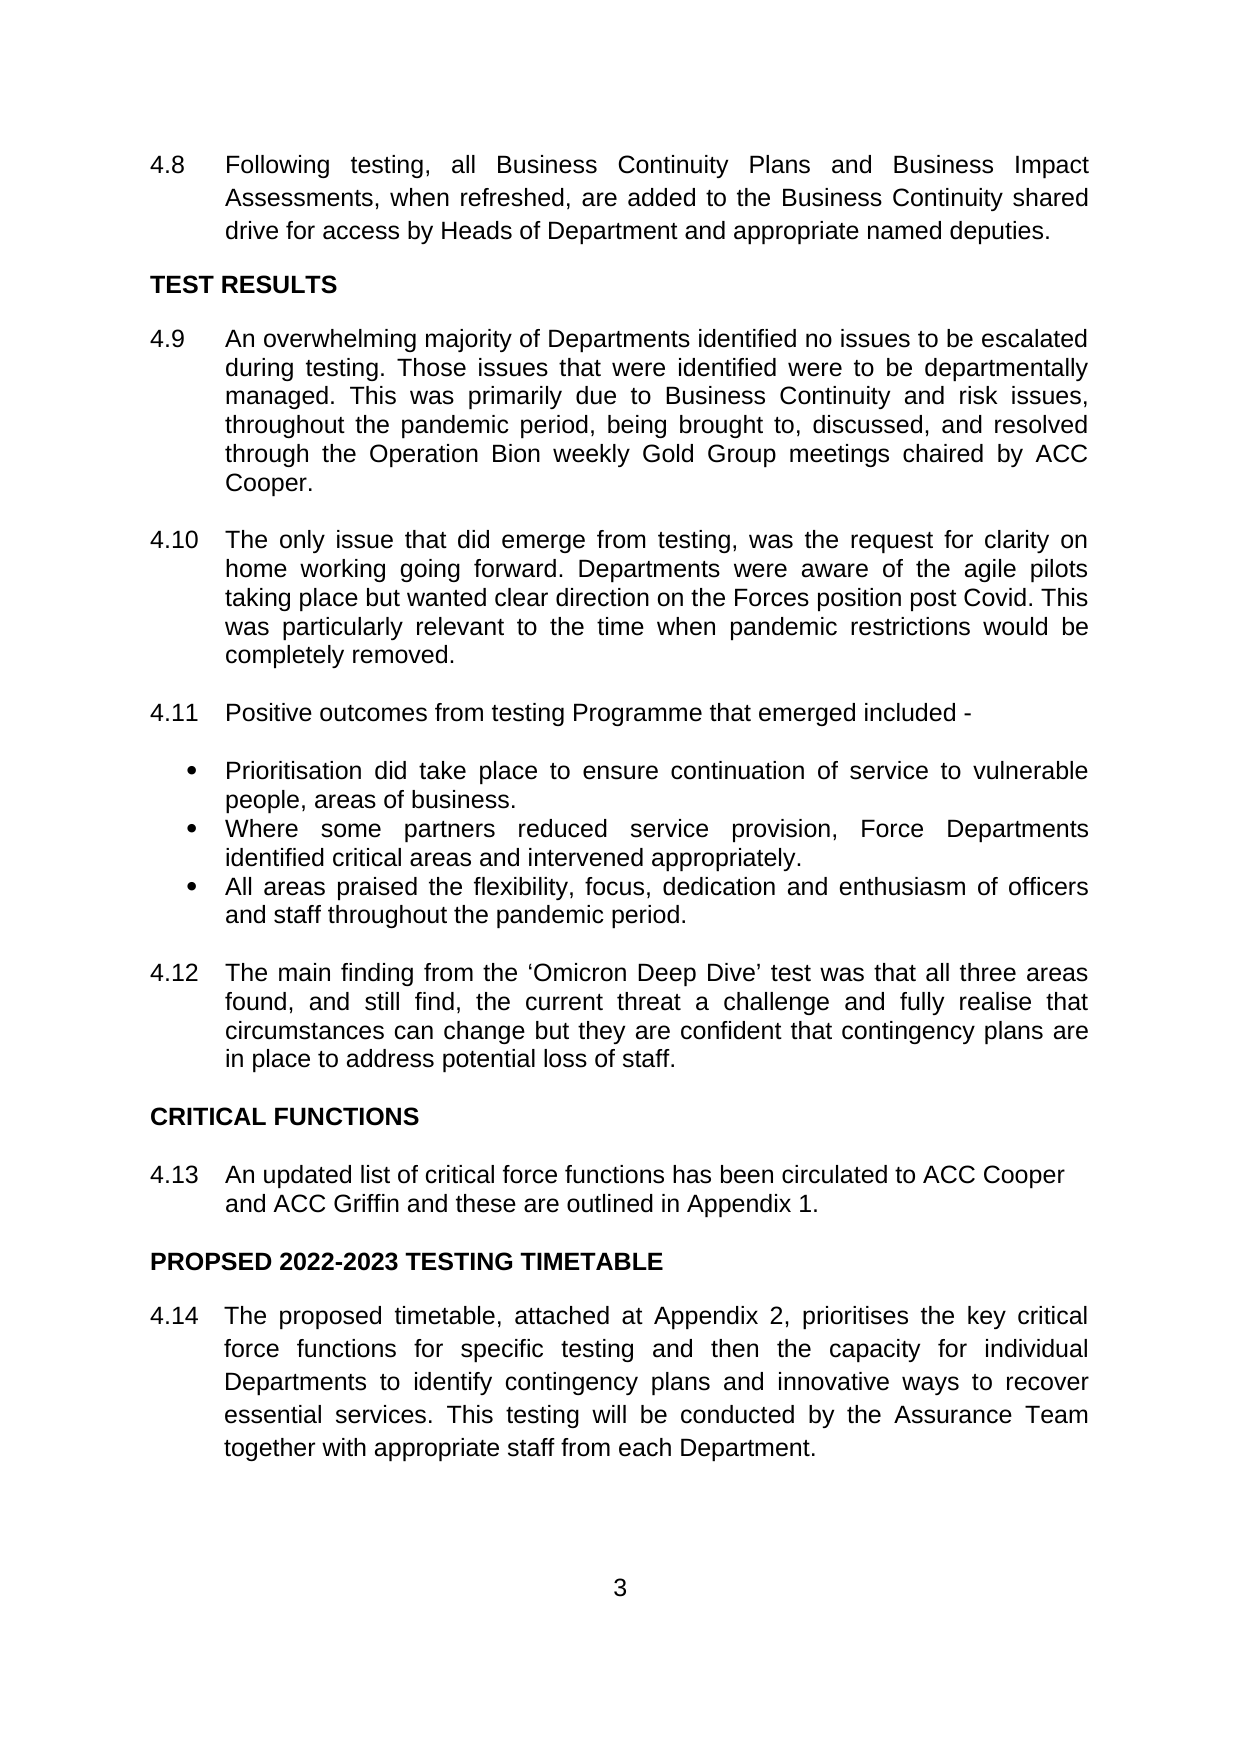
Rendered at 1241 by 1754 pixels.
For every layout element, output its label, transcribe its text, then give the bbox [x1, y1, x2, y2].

text 4.14 The proposed timetable, attached at Appendix 2, prioritises the key critical force functions for specific testing and then the capacity for individual Departments to identify contingency plans and innovative ways to recover essential services. This testing will be conducted by the Assurance Team together with appropriate staff from each Department. [150, 1301, 1090, 1462]
text 4.11 Positive outcomes from testing Programme that emerged included - [150, 698, 1090, 727]
text TEST RESULTS [150, 270, 1090, 299]
list Prioritisation did take place to ensure continuation of service to vulnerable people, areas of business. [187, 756, 1090, 814]
text CRITICAL FUNCTIONS [150, 1102, 1090, 1131]
list All areas praised the flexibility, focus, dedication and enthusiasm of officers and staff throughout the pandemic period. [187, 871, 1090, 929]
list Where some partners reduced service provision, Force Departments identified critical areas and intervened appropriately. [187, 814, 1090, 871]
text 4.10 The only issue that did emerge from testing, was the request for clarity on home working going forward. Departments were aware of the agile pilots taking place but wanted clear direction on the Forces position post Covid. This was particularly relevant to the time when pandemic restrictions would be completely removed. [150, 525, 1090, 669]
text 4.9 An overwhelming majority of Departments identified no issues to be escalated during testing. Those issues that were identified were to be departmentally managed. This was primarily due to Business Continuity and risk issues, throughout the pandemic period, being brought to, discussed, and resolved through the Operation Bion weekly Gold Group meetings chaired by ACC Cooper. [150, 324, 1090, 496]
text PROPSED 2022-2023 TESTING TIMETABLE [150, 1247, 1090, 1276]
text 4.13 An updated list of critical force functions has been circulated to ACC Cooper and ACC Griffin and these are outlined in Appendix 1. [150, 1160, 1090, 1218]
text 4.8 Following testing, all Business Continuity Plans and Business Impact Assessments, when refreshed, are added to the Business Continuity shared drive for access by Heads of Department and appropriate named deputies. [150, 150, 1090, 245]
text 4.12 The main finding from the ‘Omicron Deep Dive’ test was that all three areas found, and still find, the current threat a challenge and fully realise that circumstances can change but they are confident that contingency plans are in place to address potential loss of staff. [150, 958, 1090, 1073]
